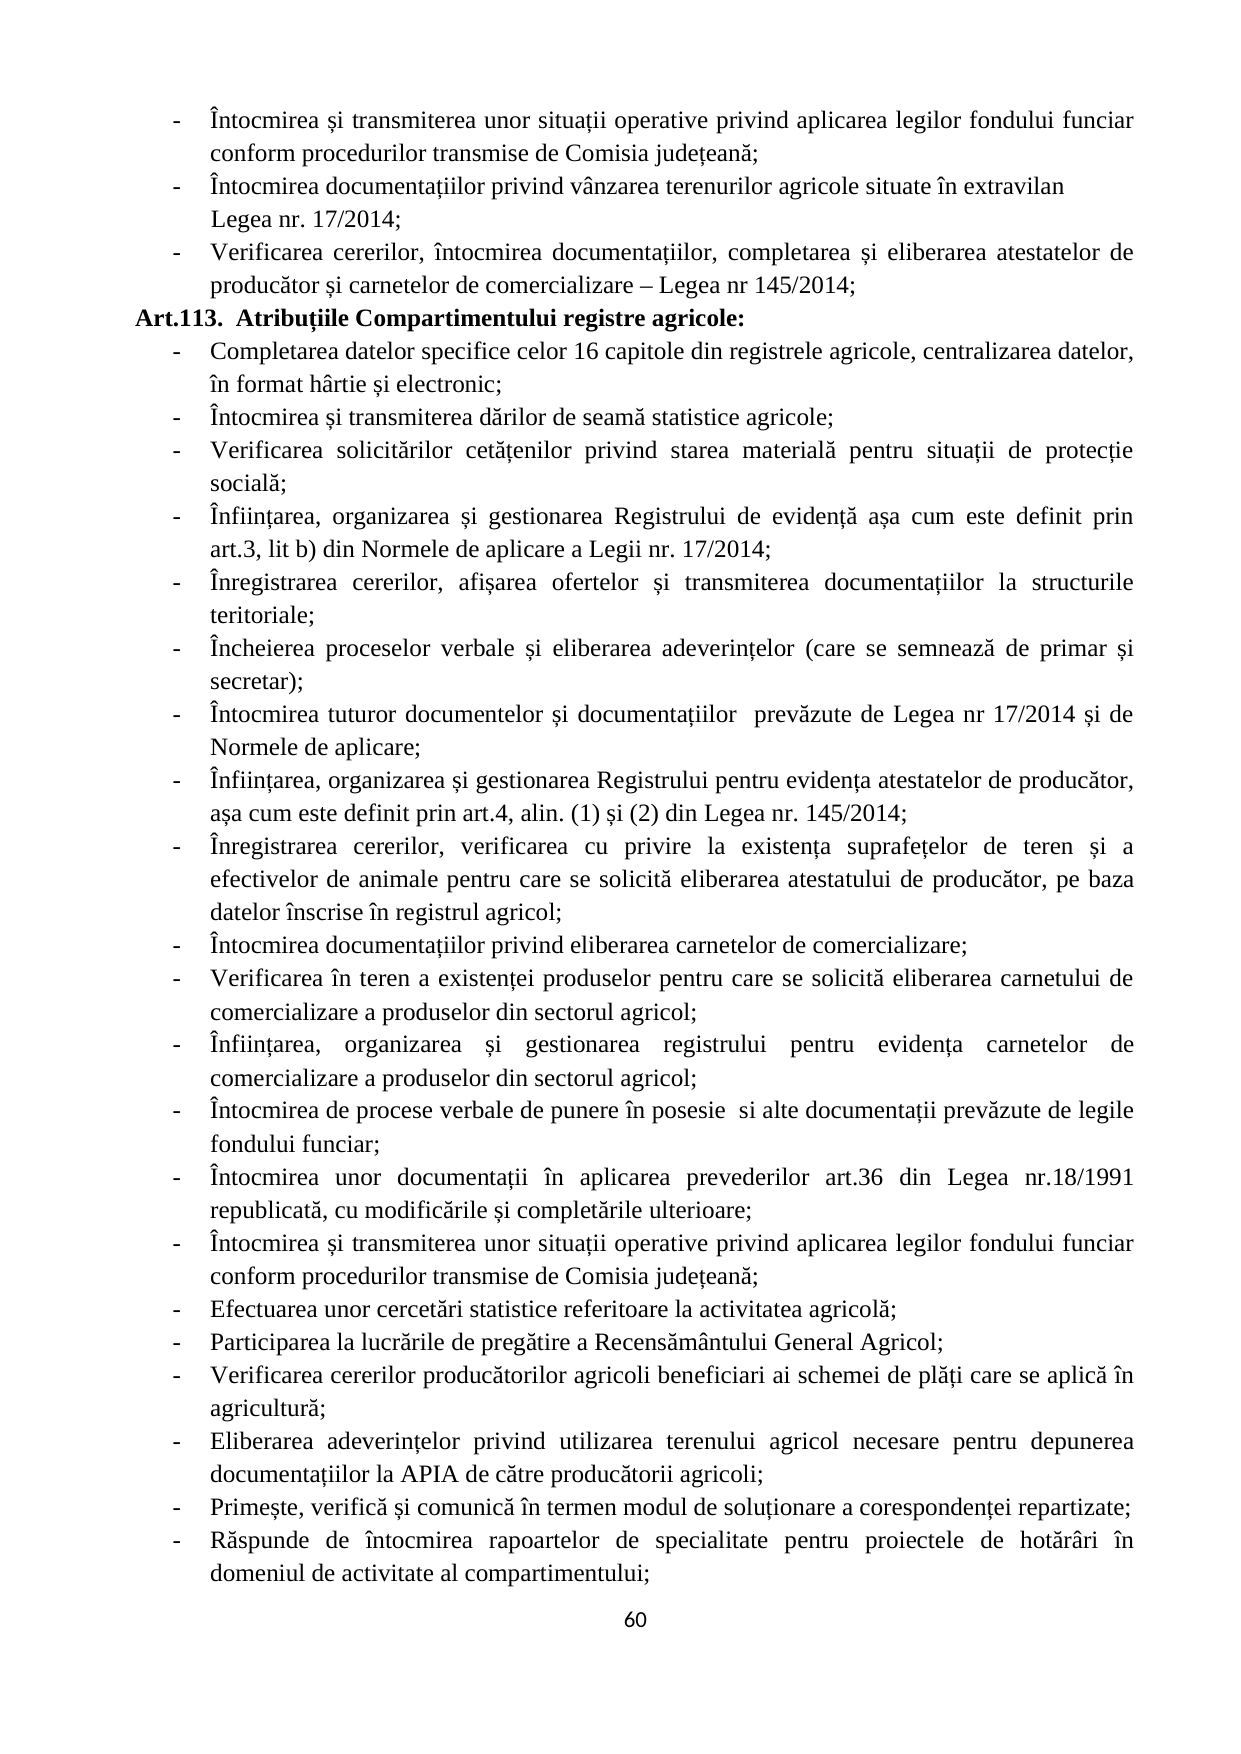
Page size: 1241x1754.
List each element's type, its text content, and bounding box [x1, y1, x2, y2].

list Întocmirea documentațiilor privind vânzarea terenurilor agricole situate în extravilan [172, 1417, 1135, 1446]
list Inspectoratul Teritorial de Muncă Suceava, Administraţia Judeţeană a Finanţelor Publice Suceava; Casa Judeţeană de Pensii Suceava, Agenția Județeană pentru Ocuparea Forței de Muncă Suceava, Direcția de Statistică Suceava; [172, 368, 1135, 463]
list Verificarea unor solicitări ale cetățenilor privind starea materială pentru situații de protecție socială, precum și eliberarea documentelor doveditoare privind proprietățile asupra bunurilor mobile și imobile înscrise în registrele agricole; [172, 1252, 1135, 1347]
list Verificarea cererilor, întocmirea documentațiilor, completarea și eliberarea atestatelor de producător și carnetelor de comercializare – Legea nr 145/2014; [172, 1483, 1135, 1545]
list Instituțiile publice subordonate Consiliului Local al municipiului Câmpulung Moldovenesc. [172, 467, 1135, 496]
list Întocmirea și transmiterea unor situații operative privind aplicarea legilor fondului funciar conform procedurilor transmise de Comisia județeană; [172, 1351, 1135, 1413]
list Agenția Națională a Funcționarilor Publici; [172, 203, 1135, 232]
text Activitatea principală a compartimentului registrul agricol este întocmirea și ținerea la zi a registrelor agricole care se organizează și se desfășoară conform art. 6 alin (1) din Ordonanța Guvernului nr. 28/2008 aprobată cu modificări și completări prin Legea 98/2008. [135, 889, 1135, 983]
list Instituții publice locale, deconcentrate: Instituția prefectului Județului Suceava, Consiliul Județean Suceava; [172, 302, 1135, 364]
text Art.113. Atribuțiile Compartimentului registre agricole: [135, 1549, 1135, 1578]
list Instituții publice centrale : [172, 170, 1135, 199]
list Completarea datelor specifice celor 16 capitole din registrele agricole, centralizarea datelor pe format hârtie și electronic, întocmirea și transmiterea dărilor de seamă statistice specifice; [172, 1087, 1135, 1182]
text Compartimentului Resurse Umane colaborează cu toate structurile din cadrul aparatului de specialitate al primarului și instituțiile cu personalitate juridică aflate sub autoritatea Consiliului Local al Municipiului Câmpulung Moldovenesc. [135, 566, 1135, 661]
text Art.111. Obiective generale: [135, 856, 1135, 884]
list Verificarea cererilor producătorilor agricoli beneficiari ai schemei de plăți care se aplică în agricultură și eliberarea adeverințelor privind utilizarea terenului agricol; [172, 1186, 1135, 1248]
text Legea nr. 17/2014; [135, 1450, 1135, 1479]
text Art.110. Compartimentul registre agricole este structura funcțională subordonată direct Secretarului municipiului Câmpulung Moldovenesc. [135, 757, 1135, 818]
list Înstutuția Prefectului – Județul Suceava. [172, 500, 1135, 529]
list Ministerul Muncii Familiei si Justiției Sociale; [172, 236, 1135, 265]
list Ministerul Finanțelor Publice; [172, 269, 1135, 298]
text COMPARTIMENT REGISTRE AGRICOLE [135, 711, 1135, 740]
text Art.109. Relațiile externe: [135, 137, 1135, 166]
text Art.112. Obiective specifice: [135, 1054, 1135, 1082]
